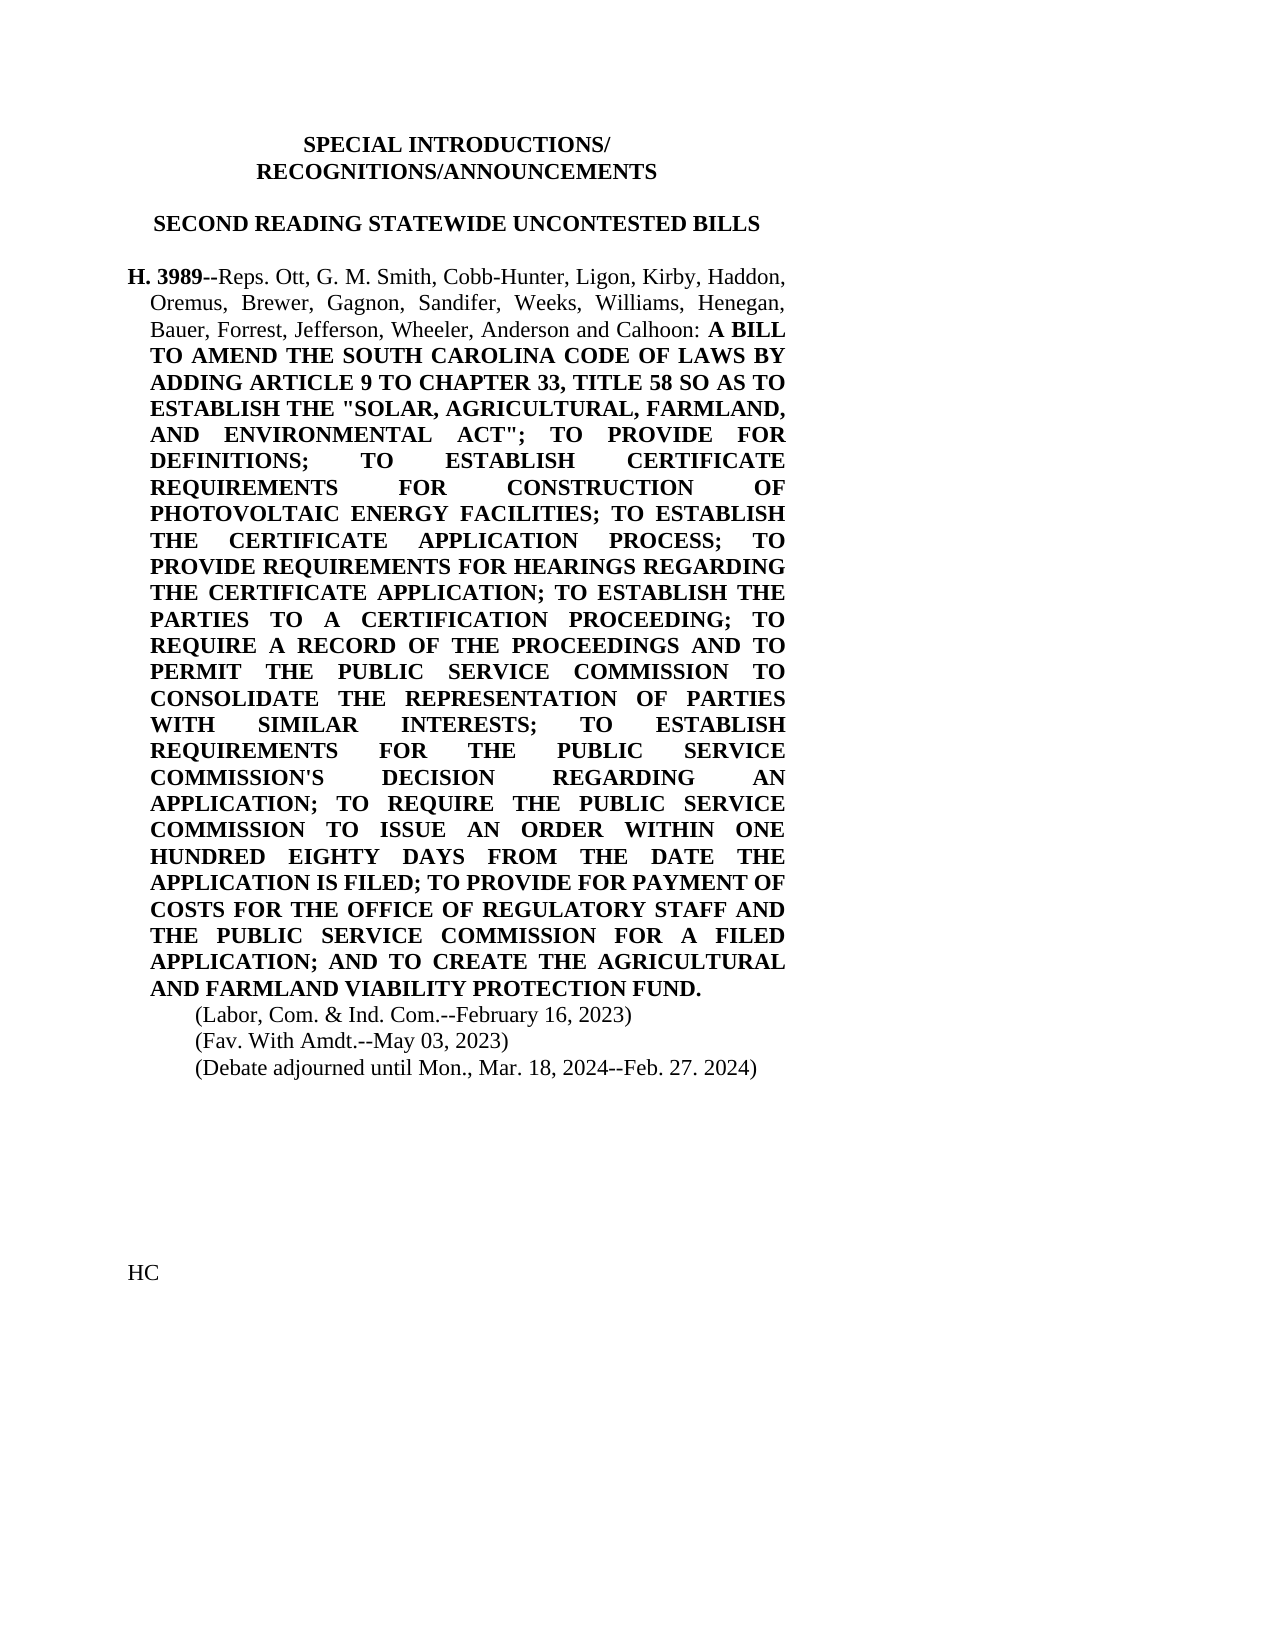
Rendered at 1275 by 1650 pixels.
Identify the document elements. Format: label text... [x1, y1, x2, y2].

text H. 3989--Reps. Ott, G. M. Smith, Cobb-Hunter, Ligon, Kirby, Haddon, Oremus, Brewer, Gagnon, Sandifer, Weeks, Williams, Henegan, Bauer, Forrest, Jefferson, Wheeler, Anderson and Calhoon: A BILL TO AMEND THE SOUTH CAROLINA CODE OF LAWS BY ADDING ARTICLE 9 TO CHAPTER 33, TITLE 58 SO AS TO ESTABLISH THE "SOLAR, AGRICULTURAL, FARMLAND, AND ENVIRONMENTAL ACT"; TO PROVIDE FOR DEFINITIONS; TO ESTABLISH CERTIFICATE REQUIREMENTS FOR CONSTRUCTION OF PHOTOVOLTAIC ENERGY FACILITIES; TO ESTABLISH THE CERTIFICATE APPLICATION PROCESS; TO PROVIDE REQUIREMENTS FOR HEARINGS REGARDING THE CERTIFICATE APPLICATION; TO ESTABLISH THE PARTIES TO A CERTIFICATION PROCEEDING; TO REQUIRE A RECORD OF THE PROCEEDINGS AND TO PERMIT THE PUBLIC SERVICE COMMISSION TO CONSOLIDATE THE REPRESENTATION OF PARTIES WITH SIMILAR INTERESTS; TO ESTABLISH REQUIREMENTS FOR THE PUBLIC SERVICE COMMISSION'S DECISION REGARDING AN APPLICATION; TO REQUIRE THE PUBLIC SERVICE COMMISSION TO ISSUE AN ORDER WITHIN ONE HUNDRED EIGHTY DAYS FROM THE DATE THE APPLICATION IS FILED; TO PROVIDE FOR PAYMENT OF COSTS FOR THE OFFICE OF REGULATORY STAFF AND THE PUBLIC SERVICE COMMISSION FOR A FILED APPLICATION; AND TO CREATE THE AGRICULTURAL AND FARMLAND VIABILITY PROTECTION FUND. [127, 263, 786, 1001]
text SPECIAL INTRODUCTIONS/ RECOGNITIONS/ANNOUNCEMENTS [127, 131, 786, 184]
text (Fav. With Amdt.--May 03, 2023) [195, 1027, 786, 1054]
text (Labor, Com. & Ind. Com.--February 16, 2023) [195, 1001, 786, 1027]
text SECOND READING STATEWIDE UNCONTESTED BILLS [127, 210, 786, 237]
text (Debate adjourned until Mon., Mar. 18, 2024--Feb. 27. 2024) [195, 1054, 786, 1080]
